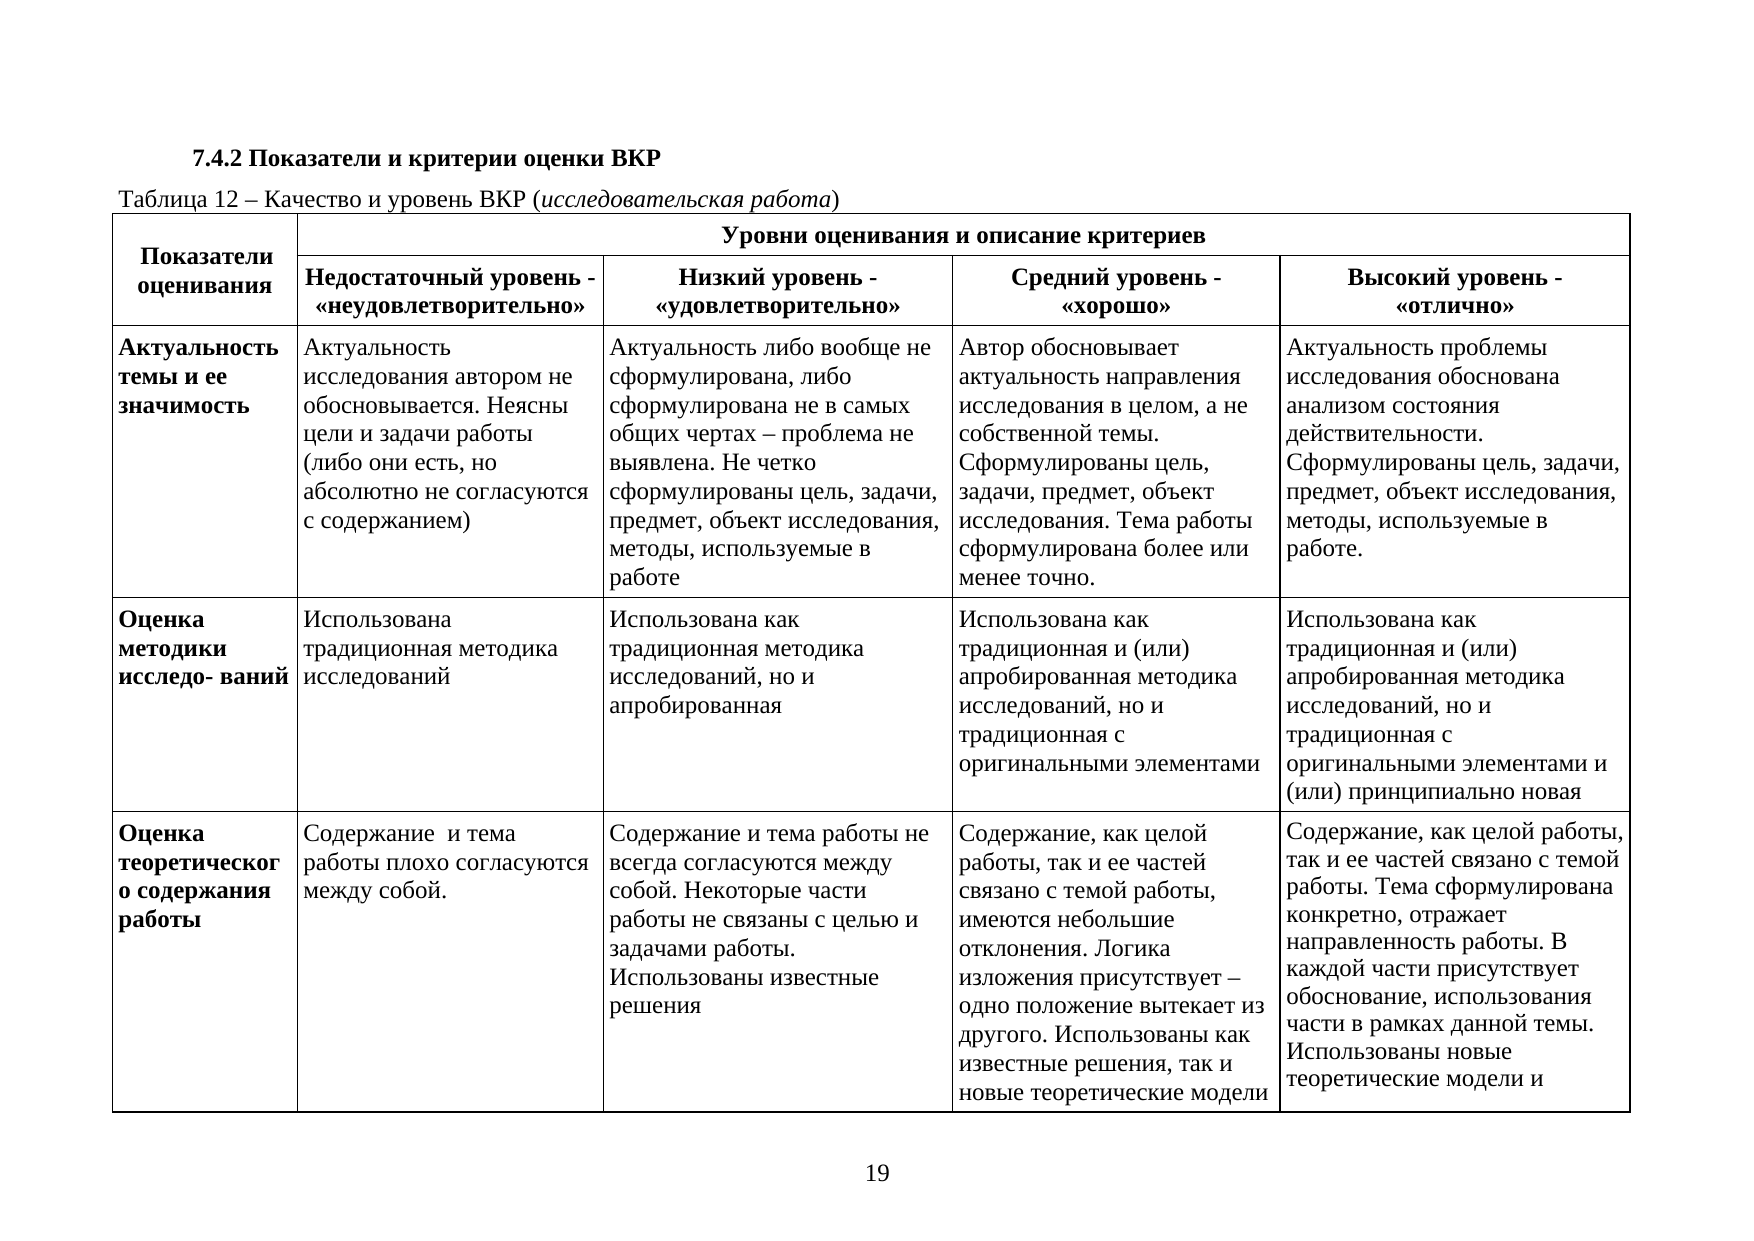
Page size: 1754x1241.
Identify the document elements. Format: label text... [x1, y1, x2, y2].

table_cell Недостаточный уровень - «неудовлетворительно» [298, 256, 603, 325]
table_cell Содержание и тема работы плохо согласуются между собой. [298, 812, 603, 1111]
table_cell Низкий уровень - «удовлетворительно» [604, 256, 952, 325]
table_cell Использована как традиционная методика исследований, но и апробированная [604, 598, 952, 811]
table_cell Оценка теоретического содержания работы [113, 812, 297, 1111]
text Таблица 12 – Качество и уровень ВКР (исследовательская работа) [118, 184, 1636, 213]
table_cell Использована традиционная методика исследований [298, 598, 603, 811]
text 7.4.2 Показатели и критерии оценки ВКР [118, 143, 1636, 172]
table_cell Актуальность либо вообще не сформулирована, либо сформулирована не в самых общих чертах – проблема не выявлена. Не четко сформулированы цель, задачи, предмет, объект исследования, методы, используемые в работе [604, 326, 952, 597]
table_cell Использована как традиционная и (или) апробированная методика исследований, но и традиционная с оригинальными элементами и (или) принципиально новая [1281, 598, 1629, 811]
table_header Показатели оценивания [113, 214, 297, 325]
table_cell Использована как традиционная и (или) апробированная методика исследований, но и традиционная с оригинальными элементами [953, 598, 1279, 811]
table_cell Средний уровень - «хорошо» [953, 256, 1279, 325]
table_cell Автор обосновывает актуальность направления исследования в целом, а не собственной темы. Сформулированы цель, задачи, предмет, объект исследования. Тема работы сформулирована более или менее точно. [953, 326, 1279, 597]
table_cell Актуальность проблемы исследования обоснована анализом состояния действительности. Сформулированы цель, задачи, предмет, объект исследования, методы, используемые в работе. [1281, 326, 1629, 597]
table_cell Высокий уровень - «отлично» [1281, 256, 1629, 325]
table_cell Оценка методики исследо- ваний [113, 598, 297, 811]
table_cell Актуальность темы и ее значимость [113, 326, 297, 597]
table_header Уровни оценивания и описание критериев [298, 214, 1629, 255]
table_cell Актуальность исследования автором не обосновывается. Неясны цели и задачи работы (либо они есть, но абсолютно не согласуются с содержанием) [298, 326, 603, 597]
